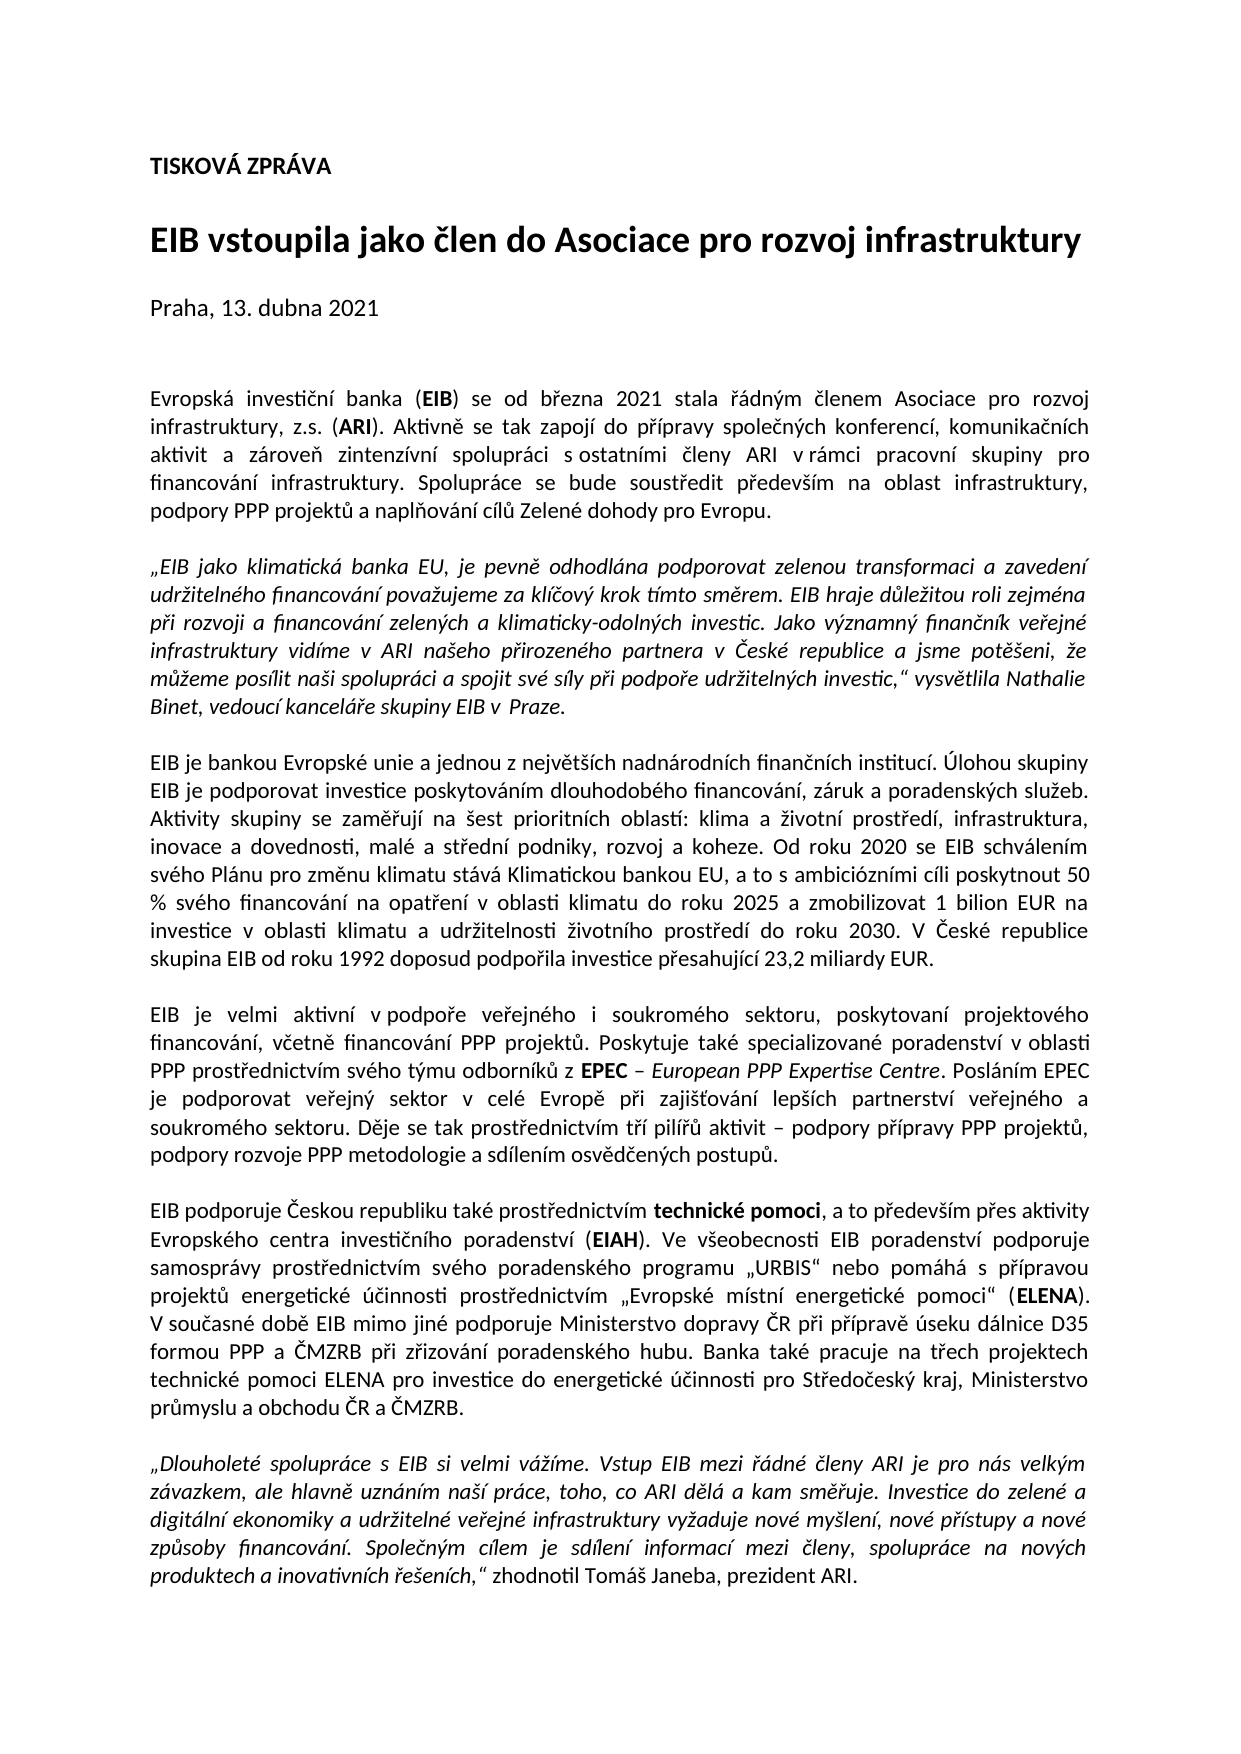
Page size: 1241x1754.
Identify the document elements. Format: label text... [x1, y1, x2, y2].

text Praha, 13. dubna 2021 [150, 292, 1090, 323]
text EIB vstoupila jako člen do Asociace pro rozvoj infrastruktury [150, 216, 1090, 262]
text „EIB jako klimatická banka EU, je pevně odhodlána podporovat zelenou transformaci a zavedení udržitelného financování považujeme za klíčový krok tímto směrem. EIB hraje důležitou roli zejména při rozvoji a financování zelených a klimaticky-odolných investic. Jako významný finančník veřejné infrastruktury vidíme v ARI našeho přirozeného partnera v České republice a jsme potěšeni, že můžeme posílit naši spolupráci a spojit své síly při podpoře udržitelných investic,“ vysvětlila Nathalie Binet, vedoucí kanceláře skupiny EIB v Praze. [150, 552, 1090, 720]
text EIB je velmi aktivní v podpoře veřejného i soukromého sektoru, poskytovaní projektového financování, včetně financování PPP projektů. Poskytuje také specializované poradenství v oblasti PPP prostřednictvím svého týmu odborníků z EPEC – European PPP Expertise Centre. Posláním EPEC je podporovat veřejný sektor v celé Evropě při zajišťování lepších partnerství veřejného a soukromého sektoru. Děje se tak prostřednictvím tří pilířů aktivit – podpory přípravy PPP projektů, podpory rozvoje PPP metodologie a sdílením osvědčených postupů. [150, 1001, 1090, 1169]
text EIB podporuje Českou republiku také prostřednictvím technické pomoci, a to především přes aktivity Evropského centra investičního poradenství (EIAH). Ve všeobecnosti EIB poradenství podporuje samosprávy prostřednictvím svého poradenského programu „URBIS“ nebo pomáhá s přípravou projektů energetické účinnosti prostřednictvím „Evropské místní energetické pomoci“ (ELENA). V současné době EIB mimo jiné podporuje Ministerstvo dopravy ČR při přípravě úseku dálnice D35 formou PPP a ČMZRB při zřizování poradenského hubu. Banka také pracuje na třech projektech technické pomoci ELENA pro investice do energetické účinnosti pro Středočeský kraj, Ministerstvo průmyslu a obchodu ČR a ČMZRB. [150, 1197, 1090, 1421]
text Evropská investiční banka (EIB) se od března 2021 stala řádným členem Asociace pro rozvoj infrastruktury, z.s. (ARI). Aktivně se tak zapojí do přípravy společných konferencí, komunikačních aktivit a zároveň zintenzívní spolupráci s ostatními členy ARI v rámci pracovní skupiny pro financování infrastruktury. Spolupráce se bude soustředit především na oblast infrastruktury, podpory PPP projektů a naplňování cílů Zelené dohody pro Evropu. [150, 384, 1090, 524]
text „Dlouholeté spolupráce s EIB si velmi vážíme. Vstup EIB mezi řádné členy ARI je pro nás velkým závazkem, ale hlavně uznáním naší práce, toho, co ARI dělá a kam směřuje. Investice do zelené a digitální ekonomiky a udržitelné veřejné infrastruktury vyžaduje nové myšlení, nové přístupy a nové způsoby financování. Společným cílem je sdílení informací mezi členy, spolupráce na nových produktech a inovativních řešeních,“ zhodnotil Tomáš Janeba, prezident ARI. [150, 1449, 1090, 1589]
text TISKOVÁ ZPRÁVA [150, 150, 1090, 181]
text EIB je bankou Evropské unie a jednou z největších nadnárodních finančních institucí. Úlohou skupiny EIB je podporovat investice poskytováním dlouhodobého financování, záruk a poradenských služeb. Aktivity skupiny se zaměřují na šest prioritních oblastí: klima a životní prostředí, infrastruktura, inovace a dovednosti, malé a střední podniky, rozvoj a koheze. Od roku 2020 se EIB schválením svého Plánu pro změnu klimatu stává Klimatickou bankou EU, a to s ambiciózními cíli poskytnout 50 % svého financování na opatření v oblasti klimatu do roku 2025 a zmobilizovat 1 bilion EUR na investice v oblasti klimatu a udržitelnosti životního prostředí do roku 2030. V České republice skupina EIB od roku 1992 doposud podpořila investice přesahující 23,2 miliardy EUR. [150, 748, 1090, 972]
